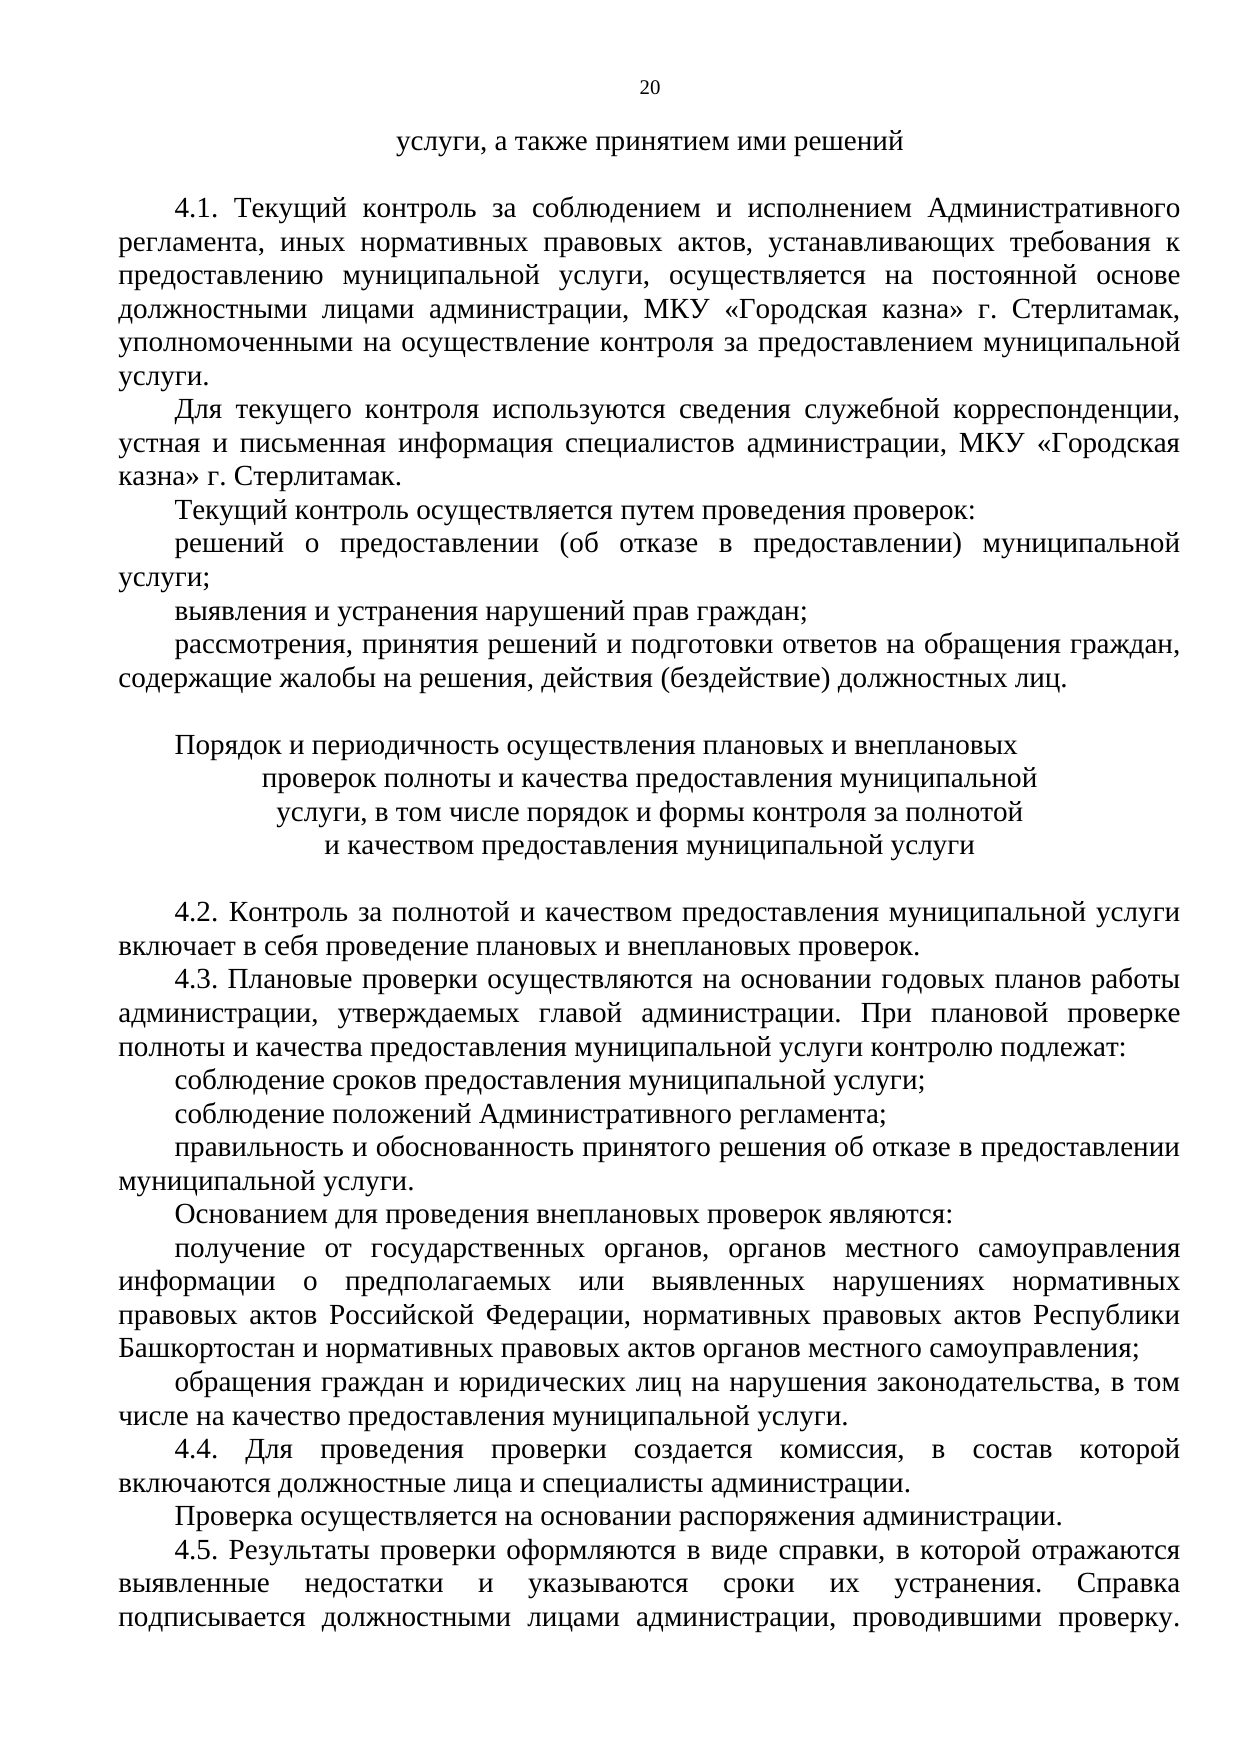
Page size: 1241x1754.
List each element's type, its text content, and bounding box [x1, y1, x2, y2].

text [118, 1532, 1181, 1632]
text 4.2. Контроль за полнотой и качеством предоставления муниципальной услуги включает в себя проведение плановых и внеплановых проверок. [118, 894, 1181, 962]
text Основанием для проведения внеплановых проверок являются: [118, 1196, 1181, 1230]
text решений о предоставлении (об отказе в предоставлении) муниципальной услуги; [118, 526, 1181, 593]
text услуги, а также принятием ими решений [118, 123, 1181, 157]
text услуги, в том числе порядок и формы контроля за полнотой [118, 794, 1181, 827]
text соблюдение положений Административного регламента; [118, 1096, 1181, 1129]
text Порядок и периодичность осуществления плановых и внеплановых [118, 727, 1181, 760]
text выявления и устранения нарушений прав граждан; [118, 593, 1181, 626]
text 4.3. Плановые проверки осуществляются на основании годовых планов работы администрации, утверждаемых главой администрации. При плановой проверке полноты и качества предоставления муниципальной услуги контролю подлежат: [118, 962, 1181, 1062]
text соблюдение сроков предоставления муниципальной услуги; [118, 1062, 1181, 1096]
text правильность и обоснованность принятого решения об отказе в предоставлении муниципальной услуги. [118, 1129, 1181, 1196]
text Для текущего контроля используются сведения служебной корреспонденции, устная и письменная информация специалистов администрации, МКУ «Городская казна» г. Стерлитамак. [118, 391, 1181, 492]
text 4.4. Для проведения проверки создается комиссия, в состав которой включаются должностные лица и специалисты администрации. [118, 1431, 1181, 1498]
text рассмотрения, принятия решений и подготовки ответов на обращения граждан, содержащие жалобы на решения, действия (бездействие) должностных лиц. [118, 626, 1181, 693]
text и качеством предоставления муниципальной услуги [118, 827, 1181, 861]
text 4.1. Текущий контроль за соблюдением и исполнением Административного регламента, иных нормативных правовых актов, устанавливающих требования к предоставлению муниципальной услуги, осуществляется на постоянной основе должностными лицами администрации, МКУ «Городская казна» г. Стерлитамак, уполномоченными на осуществление контроля за предоставлением муниципальной услуги. [118, 190, 1181, 391]
text получение от государственных органов, органов местного самоуправления информации о предполагаемых или выявленных нарушениях нормативных правовых актов Российской Федерации, нормативных правовых актов Республики Башкортостан и нормативных правовых актов органов местного самоуправления; [118, 1230, 1181, 1364]
text проверок полноты и качества предоставления муниципальной [118, 760, 1181, 794]
text Текущий контроль осуществляется путем проведения проверок: [118, 492, 1181, 526]
text Проверка осуществляется на основании распоряжения администрации. [118, 1498, 1181, 1532]
text обращения граждан и юридических лиц на нарушения законодательства, в том числе на качество предоставления муниципальной услуги. [118, 1364, 1181, 1431]
